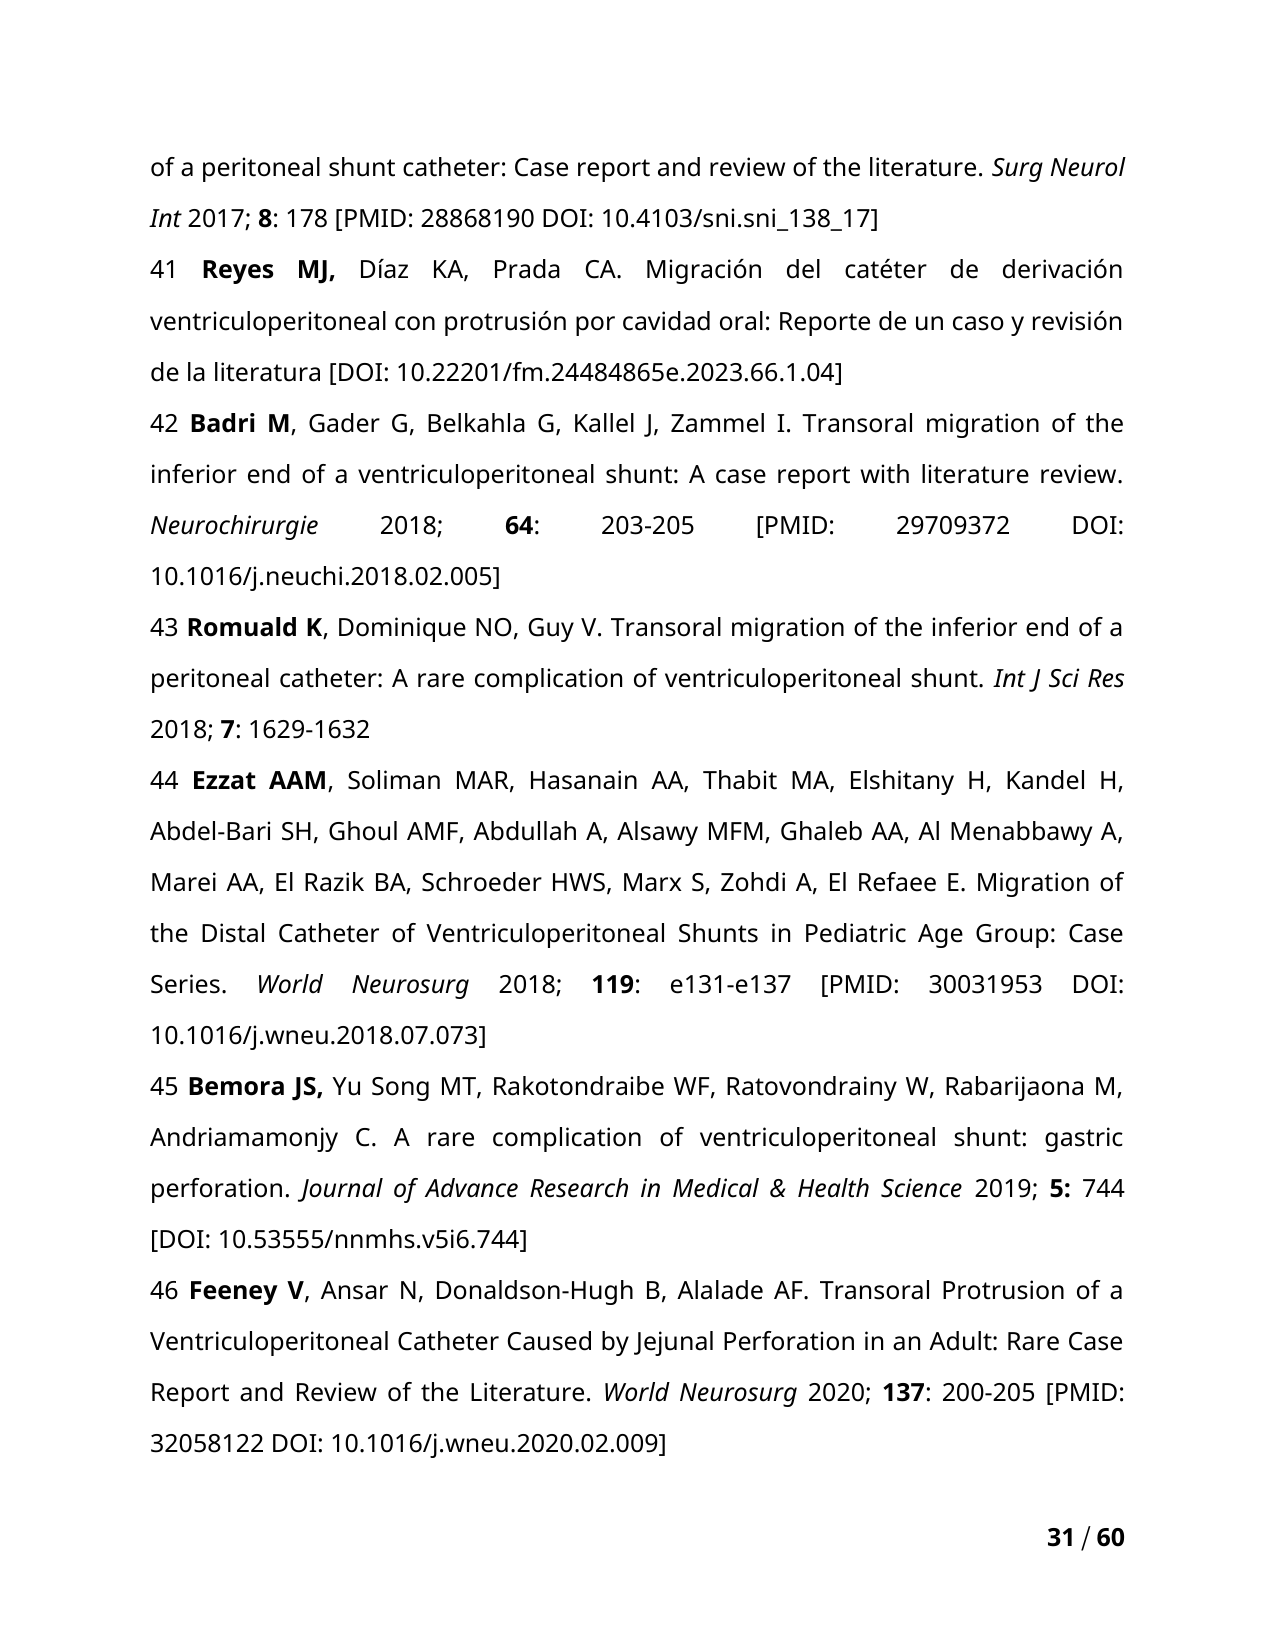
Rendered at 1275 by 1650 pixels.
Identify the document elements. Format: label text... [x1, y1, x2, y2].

text 46 Feeney V, Ansar N, Donaldson-Hugh B, Alalade AF. Transoral Protrusion of a Ventriculoperitoneal Catheter Caused by Jejunal Perforation in an Adult: Rare Case Report and Review of the Literature. World Neurosurg 2020; 137: 200-205 [PMID: 32058122 DOI: 10.1016/j.wneu.2020.02.009] [150, 1273, 1125, 1460]
text 41 Reyes MJ, Díaz KA, Prada CA. Migración del catéter de derivación ventriculoperitoneal con protrusión por cavidad oral: Reporte de un caso y revisión de la literatura [DOI: 10.22201/fm.24484865e.2023.66.1.04] [150, 252, 1125, 388]
text 45 Bemora JS, Yu Song MT, Rakotondraibe WF, Ratovondrainy W, Rabarijaona M, Andriamamonjy C. A rare complication of ventriculoperitoneal shunt: gastric perforation. Journal of Advance Research in Medical & Health Science 2019; 5: 744 [DOI: 10.53555/nnmhs.v5i6.744] [150, 1069, 1125, 1256]
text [150, 150, 1125, 235]
text 44 Ezzat AAM, Soliman MAR, Hasanain AA, Thabit MA, Elshitany H, Kandel H, Abdel-Bari SH, Ghoul AMF, Abdullah A, Alsawy MFM, Ghaleb AA, Al Menabbawy A, Marei AA, El Razik BA, Schroeder HWS, Marx S, Zohdi A, El Refaee E. Migration of the Distal Catheter of Ventriculoperitoneal Shunts in Pediatric Age Group: Case Series. World Neurosurg 2018; 119: e131-e137 [PMID: 30031953 DOI: 10.1016/j.wneu.2018.07.073] [150, 762, 1125, 1052]
text 43 Romuald K, Dominique NO, Guy V. Transoral migration of the inferior end of a peritoneal catheter: A rare complication of ventriculoperitoneal shunt. Int J Sci Res 2018; 7: 1629-1632 [150, 609, 1125, 746]
text 42 Badri M, Gader G, Belkahla G, Kallel J, Zammel I. Transoral migration of the inferior end of a ventriculoperitoneal shunt: A case report with literature review. Neurochirurgie 2018; 64: 203-205 [PMID: 29709372 DOI: 10.1016/j.neuchi.2018.02.005] [150, 405, 1125, 592]
